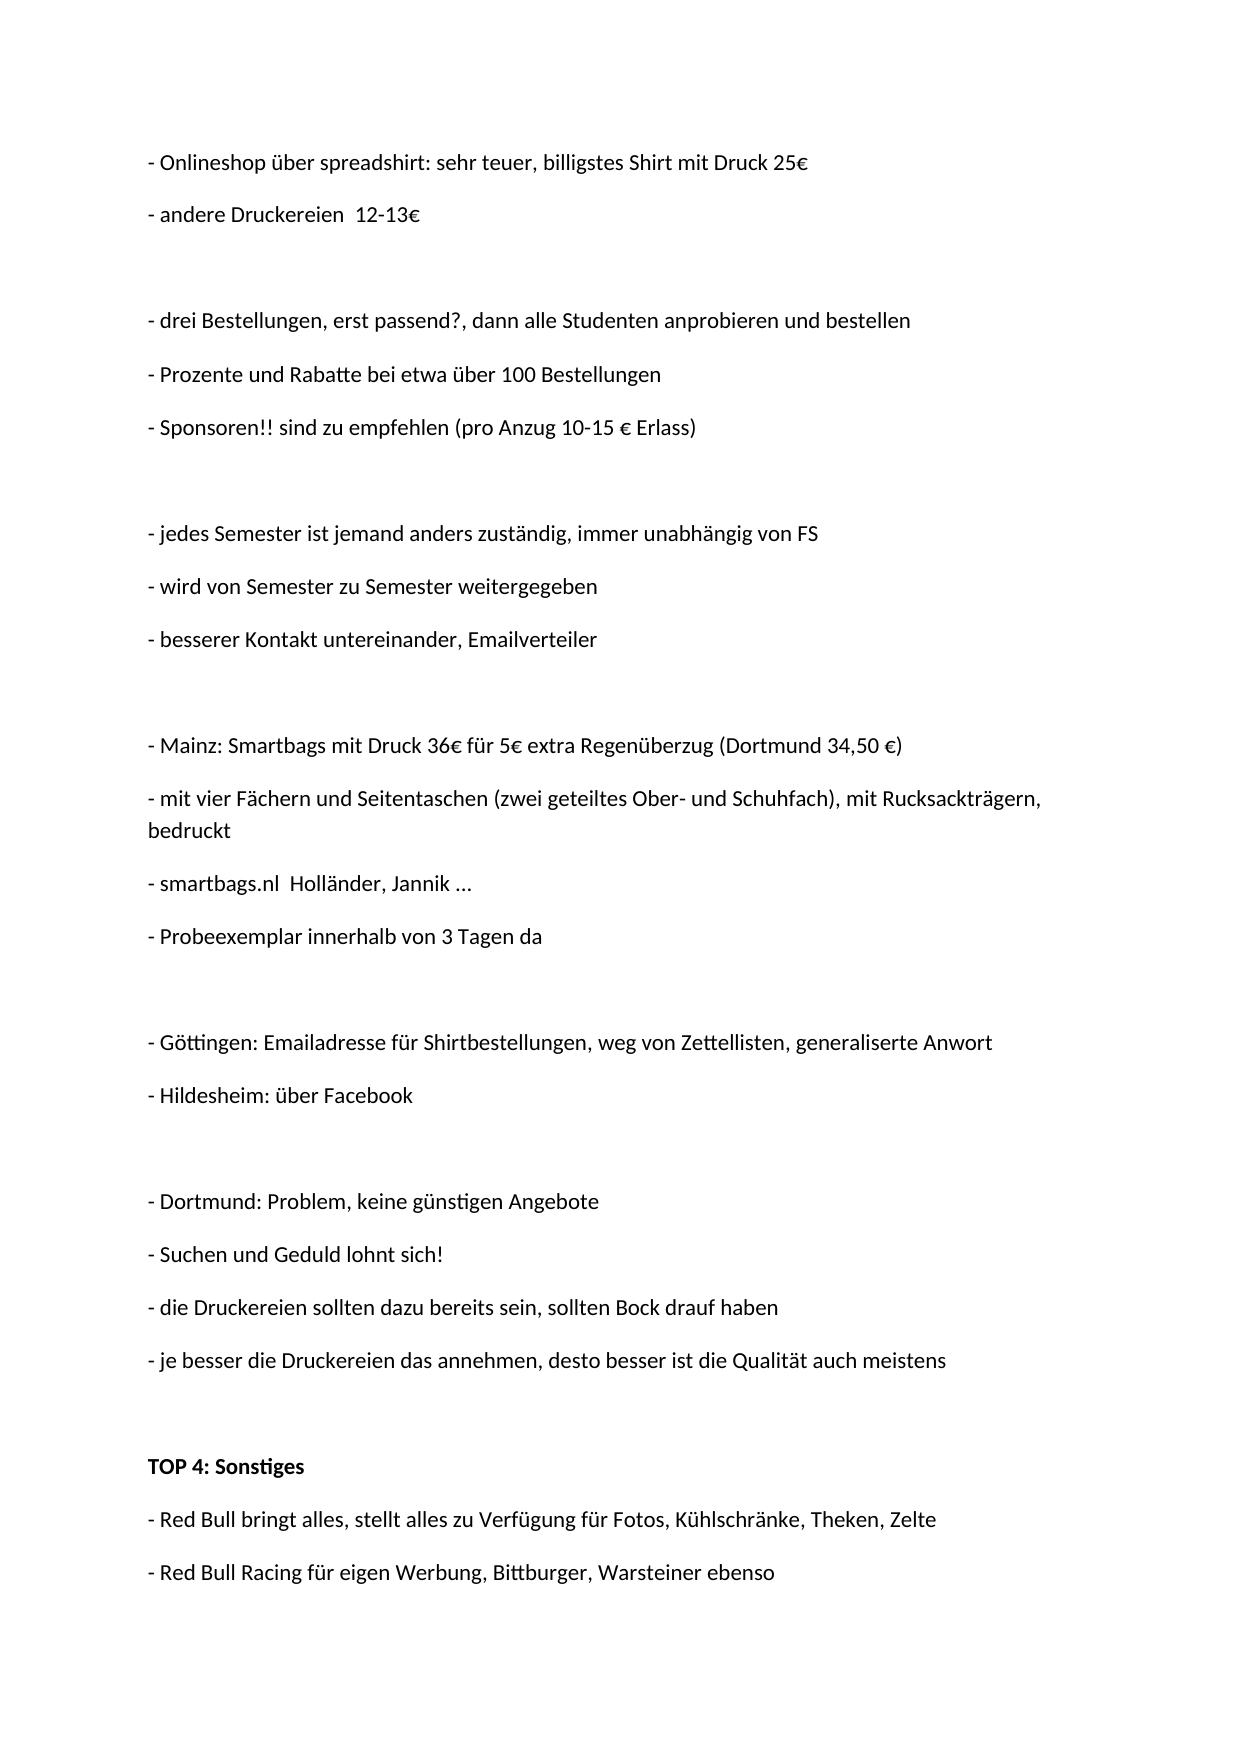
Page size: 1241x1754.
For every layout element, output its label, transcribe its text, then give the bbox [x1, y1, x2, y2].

text - besserer Kontakt untereinander, Emailverteiler [148, 625, 1093, 653]
text - Dortmund: Problem, keine günstigen Angebote [148, 1187, 1093, 1215]
text - Sponsoren!! sind zu empfehlen (pro Anzug 10-15 € Erlass) [148, 413, 1093, 441]
text - jedes Semester ist jemand anders zuständig, immer unabhängig von FS [148, 519, 1093, 547]
text - Red Bull Racing für eigen Werbung, Bittburger, Warsteiner ebenso [148, 1558, 1093, 1586]
text - je besser die Druckereien das annehmen, desto besser ist die Qualität auch meistens [148, 1346, 1093, 1374]
text - mit vier Fächern und Seitentaschen (zwei geteiltes Ober- und Schuhfach), mit Rucksackträgern, bedruckt [148, 784, 1093, 844]
text - Probeexemplar innerhalb von 3 Tagen da [148, 922, 1093, 950]
text - Göttingen: Emailadresse für Shirtbestellungen, weg von Zettellisten, generaliserte Anwort [148, 1028, 1093, 1056]
text - Onlineshop über spreadshirt: sehr teuer, billigstes Shirt mit Druck 25€ [148, 148, 1093, 176]
text - wird von Semester zu Semester weitergegeben [148, 572, 1093, 600]
text - die Druckereien sollten dazu bereits sein, sollten Bock drauf haben [148, 1293, 1093, 1321]
text - Suchen und Geduld lohnt sich! [148, 1240, 1093, 1268]
text - drei Bestellungen, erst passend?, dann alle Studenten anprobieren und bestellen [148, 307, 1093, 335]
text TOP 4: Sonstiges [148, 1452, 1093, 1480]
text - Prozente und Rabatte bei etwa über 100 Bestellungen [148, 360, 1093, 388]
text - andere Druckereien 12-13€ [148, 201, 1093, 229]
text - Hildesheim: über Facebook [148, 1081, 1093, 1109]
text - smartbags.nl Holländer, Jannik ... [148, 869, 1093, 897]
text - Red Bull bringt alles, stellt alles zu Verfügung für Fotos, Kühlschränke, Theken, Zelte [148, 1505, 1093, 1533]
text - Mainz: Smartbags mit Druck 36€ für 5€ extra Regenüberzug (Dortmund 34,50 €) [148, 731, 1093, 759]
